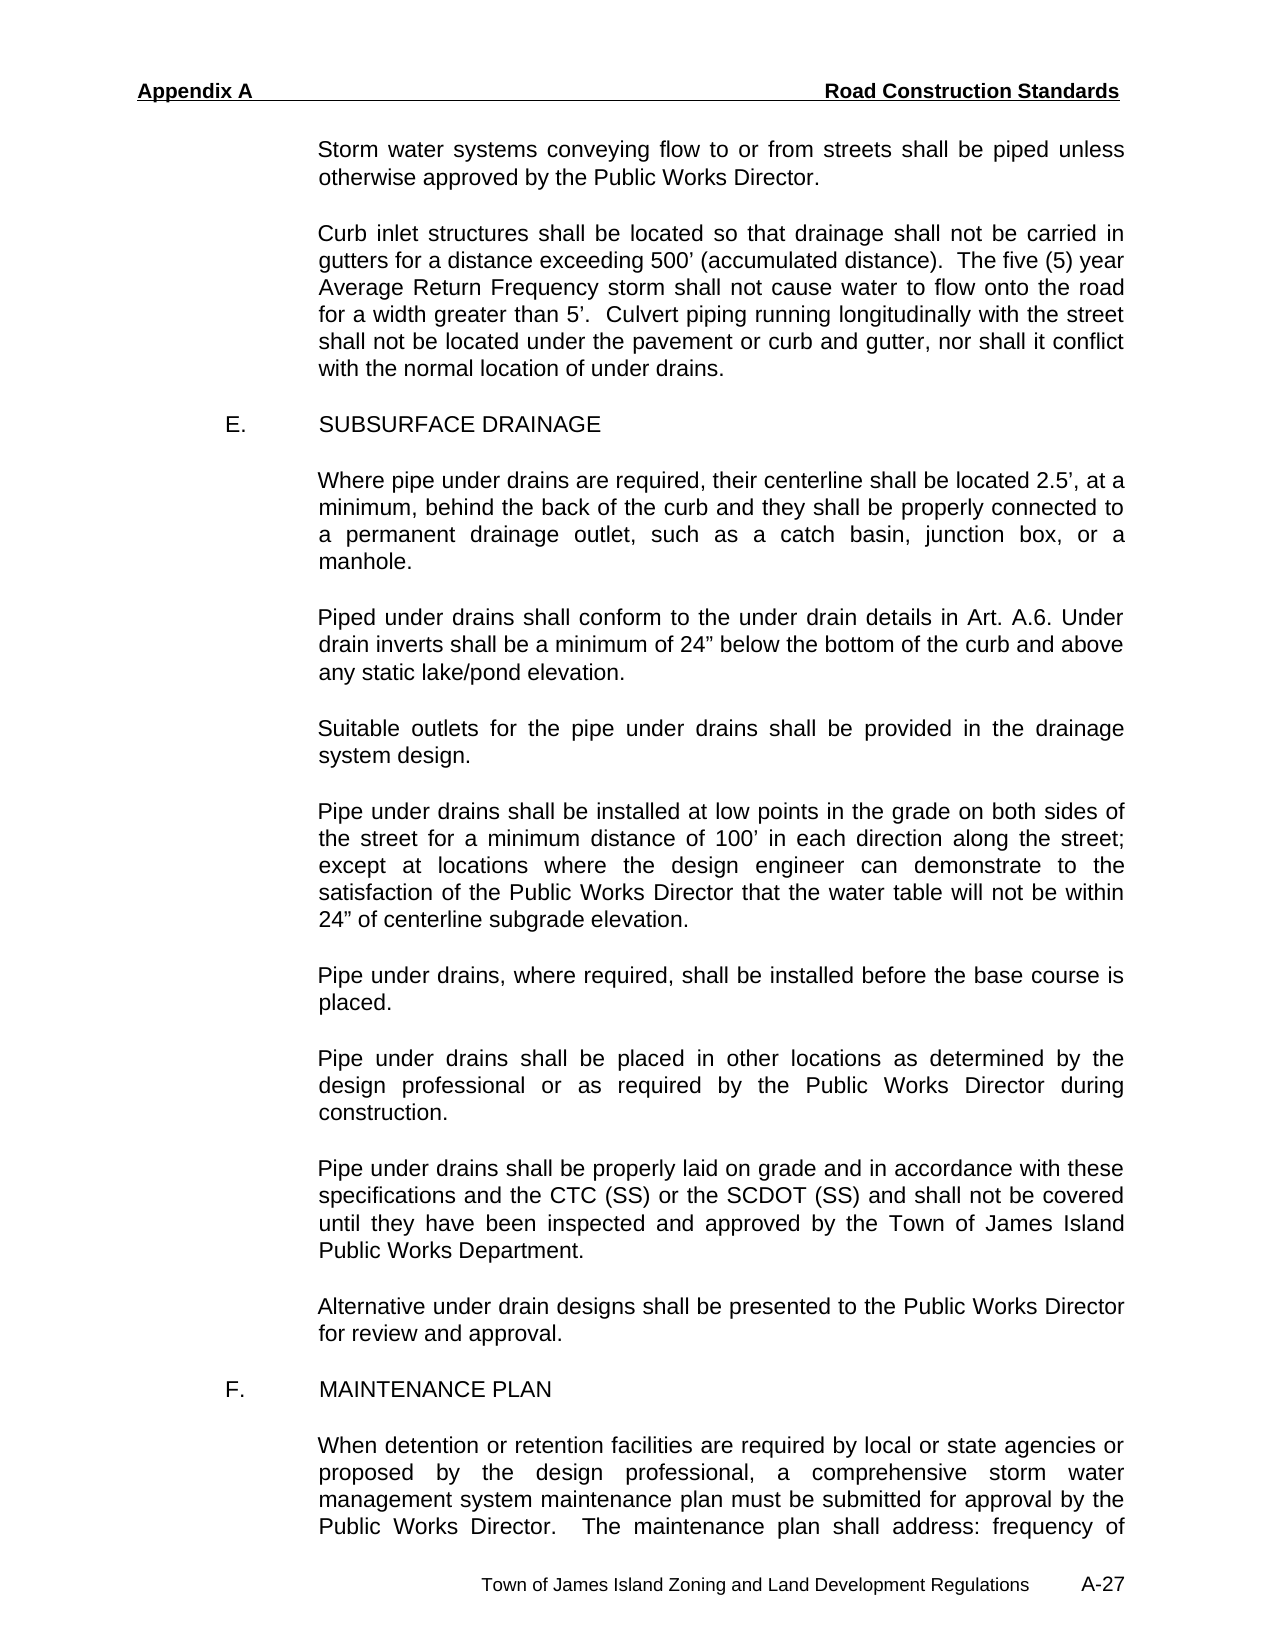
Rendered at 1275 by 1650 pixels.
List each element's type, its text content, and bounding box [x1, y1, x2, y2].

text Pipe under drains, where required, shall be installed before the base course is placed. [317, 962, 1125, 1016]
list SUBSURFACE DRAINAGE [225, 411, 1125, 437]
list MAINTENANCE PLAN [225, 1376, 1125, 1402]
text Pipe under drains shall be installed at low points in the grade on both sides of the street for a minimum distance of 100’ in each direction along the street; except at locations where the design engineer can demonstrate to the satisfaction of the Public Works Director that the water table will not be within 24” of centerline subgrade elevation. [317, 798, 1125, 932]
text Pipe under drains shall be properly laid on grade and in accordance with these specifications and the CTC (SS) or the SCDOT (SS) and shall not be covered until they have been inspected and approved by the Town of James Island Public Works Department. [317, 1155, 1125, 1263]
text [317, 1432, 1125, 1539]
text Alternative under drain designs shall be presented to the Public Works Director for review and approval. [317, 1293, 1125, 1346]
text Storm water systems conveying flow to or from streets shall be piped unless otherwise approved by the Public Works Director. [317, 136, 1125, 190]
text Where pipe under drains are required, their centerline shall be located 2.5’, at a minimum, behind the back of the curb and they shall be properly connected to a permanent drainage outlet, such as a catch basin, junction box, or a manhole. [317, 467, 1125, 575]
text Suitable outlets for the pipe under drains shall be provided in the drainage system design. [317, 714, 1125, 768]
text Pipe under drains shall be placed in other locations as determined by the design professional or as required by the Public Works Director during construction. [317, 1045, 1125, 1126]
text Curb inlet structures shall be located so that drainage shall not be carried in gutters for a distance exceeding 500’ (accumulated distance). The five (5) year Average Return Frequency storm shall not cause water to flow onto the road for a width greater than 5’. Culvert piping running longitudinally with the street shall not be located under the pavement or curb and gutter, nor shall it conflict with the normal location of under drains. [317, 219, 1125, 381]
text Piped under drains shall conform to the under drain details in Art. A.6. Under drain inverts shall be a minimum of 24” below the bottom of the curb and above any static lake/pond elevation. [317, 604, 1125, 685]
